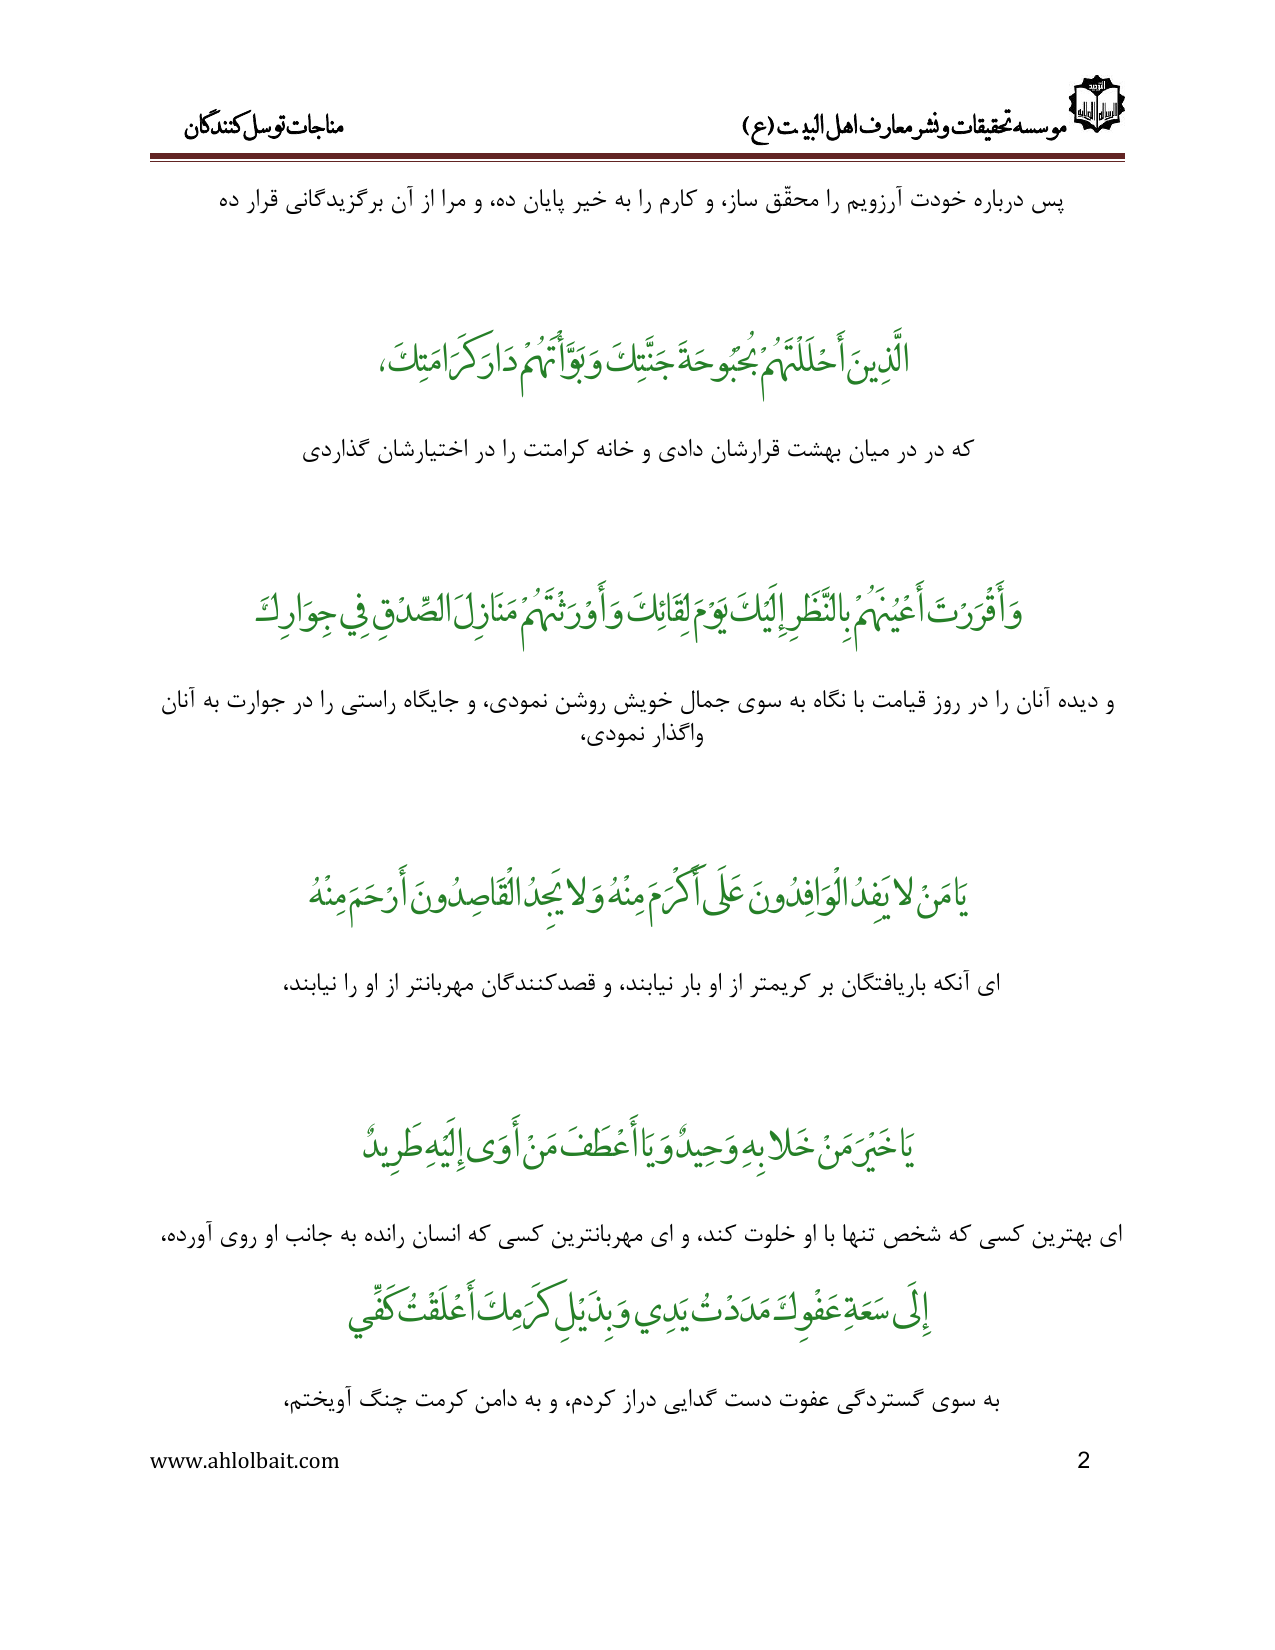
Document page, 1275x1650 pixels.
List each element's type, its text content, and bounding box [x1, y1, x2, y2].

text وَ أَقْرَرْتَ أَعْيُنَهُمْ بِالنَّظَرِ إِلَيْكَ يَوْمَ لِقَائِكَ وَ أَوْرَثْتَهُمْ مَنَازِلَ الصِّدْقِ فِي جِوَارِكَ [150, 582, 1125, 652]
text به سوى گستردگى عفوت دست گدايى دراز كردم، و به دامن كرمت چنگ آويختم، [150, 1387, 1125, 1416]
text يَا مَنْ لا يَفِدُ الْوَافِدُونَ عَلَى أَكْرَمَ مِنْهُ وَ لا يَجِدُ الْقَاصِدُونَ أَرْحَمَ مِنْهُ [150, 865, 1125, 936]
text كه در در ميان بهشت قرارشان دادى و خانه كرامتت را در اختيارشان گذاردى [150, 437, 1125, 467]
picture [1068, 75, 1125, 133]
text اى بهترين كسى ‏كه شخص تنها با او خلوت كند، و اى مهربان‏ترين كسى ‏كه‏ انسان رانده به جانب او روى آورده، [150, 1222, 1125, 1251]
text اى آن‏كه باريافتگان بر كريم‏تر از او بار نيابند، و قصدكنندگان مهربان‏تر از او را نيابند، [150, 972, 1125, 1001]
text و ديده آنان را در روز قيامت با نگاه به سوى‏ جمال خويش روشن نمودى، و جايگاه راستى را در جوارت به آنان واگذار نمودى، [150, 688, 1125, 751]
text پس درباره خودت آرزويم را محقّق ساز، و كارم را به خير پايان ده، و مرا از آن برگزيدگانى قرار ده [150, 187, 1125, 216]
text يَا خَيْرَ مَنْ خَلا بِهِ وَحِيدٌ وَ يَا أَعْطَفَ مَنْ أَوَى إِلَيْهِ طَرِيدٌ [150, 1116, 1125, 1186]
text الَّذِينَ أَحْلَلْتَهُمْ بُحْبُوحَةَ جَنَّتِكَ وَ بَوَّأْتَهُمْ دَارَ كَرَامَتِكَ، [150, 331, 1125, 402]
text إِلَى سَعَةِ عَفْوِكَ مَدَدْتُ يَدِي وَ بِذَيْلِ كَرَمِكَ أَعْلَقْتُ كَفِّي [150, 1281, 1125, 1351]
